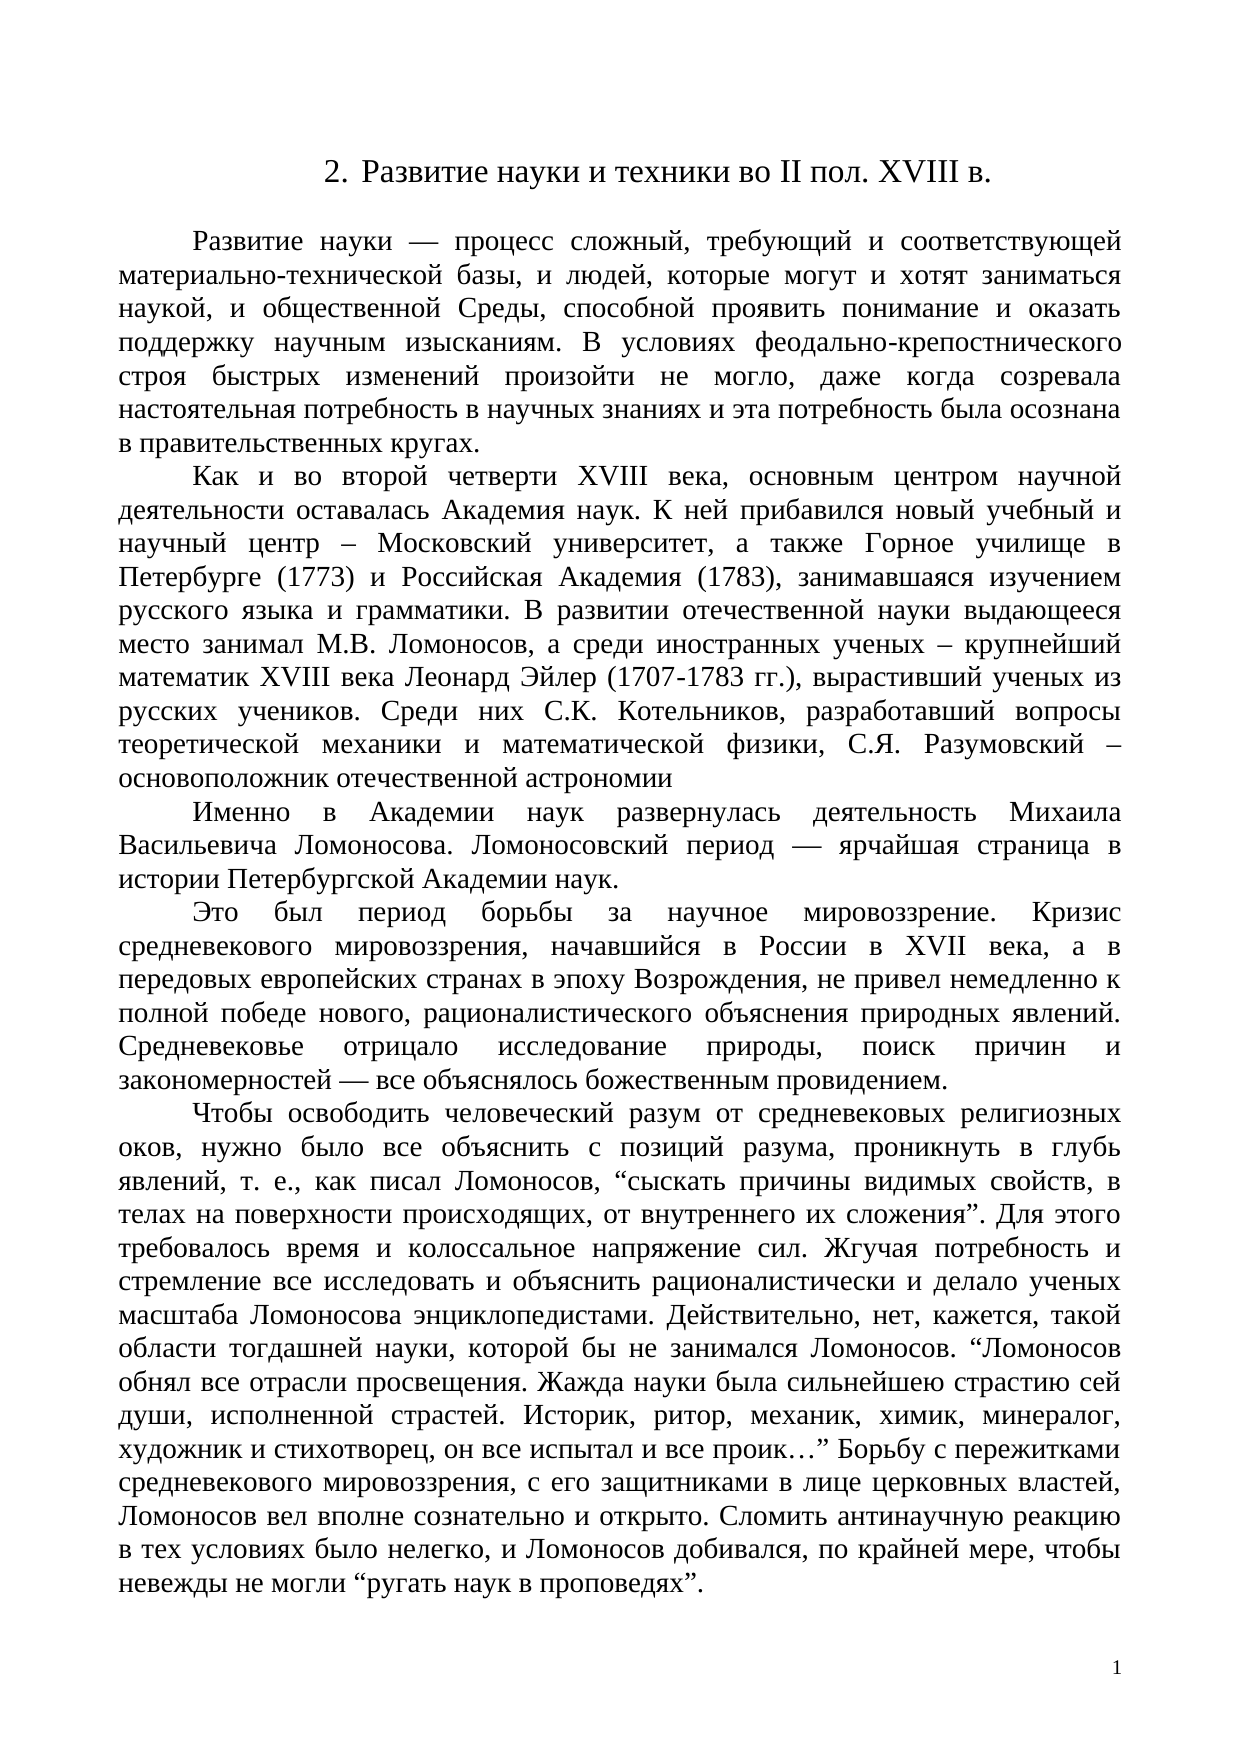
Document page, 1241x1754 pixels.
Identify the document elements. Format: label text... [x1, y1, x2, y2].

text Развитие науки — процесс сложный, требующий и соответствующей материально-технической базы, и людей, которые могут и хотят заниматься наукой, и общественной Среды, способной проявить понимание и оказать поддержку научным изысканиям. В условиях феодально-крепостнического строя быстрых изменений произойти не могло, даже когда созревала настоятельная потребность в научных знаниях и эта потребность была осознана в правительственных кругах. [118, 223, 1122, 458]
text Именно в Академии наук развернулась деятельность Михаила Васильевича Ломоносова. Ломоносовский период — ярчайшая страница в истории Петербургской Академии наук. [118, 794, 1122, 894]
text Это был период борьбы за научное мировоззрение. Кризис средневекового мировоззрения, начавшийся в России в XVII века, а в передовых европейских странах в эпоху Возрождения, не привел немедленно к полной победе нового, рационалистического объяснения природных явлений. Средневековье отрицало исследование природы, поиск причин и закономерностей — все объяснялось божественным провидением. [118, 894, 1122, 1096]
text Как и во второй четверти XVIII века, основным центром научной деятельности оставалась Академия наук. К ней прибавился новый учебный и научный центр – Московский университет, а также Горное училище в Петербурге (1773) и Российская Академия (1783), занимавшаяся изучением русского языка и грамматики. В развитии отечественной науки выдающееся место занимал М.В. Ломоносов, а среди иностранных ученых – крупнейший математик XVIII века Леонард Эйлер (1707-1783 гг.), вырастивший ученых из русских учеников. Среди них С.К. Котельников, разработавший вопросы теоретической механики и математической физики, С.Я. Разумовский – основоположник отечественной астрономии [118, 458, 1122, 794]
list Развитие науки и техники во II пол. XVIII в. [193, 152, 1122, 190]
text Чтобы освободить человеческий разум от средневековых религиозных оков, нужно было все объяснить с позиций разума, проникнуть в глубь явлений, т. е., как писал Ломоносов, “сыскать причины видимых свойств, в телах на поверхности происходящих, от внутреннего их сложения”. Для этого требовалось время и колоссальное напряжение сил. Жгучая потребность и стремление все исследовать и объяснить рационалистически и делало ученых масштаба Ломоносова энциклопедистами. Действительно, нет, кажется, такой области тогдашней науки, которой бы не занимался Ломоносов. “Ломоносов обнял все отрасли просвещения. Жажда науки была сильнейшею страстию сей души, исполненной страстей. Историк, ритор, механик, химик, минералог, художник и стихотворец, он все испытал и все проик…” Борьбу с пережитками средневекового мировоззрения, с его защитниками в лице церковных властей, Ломоносов вел вполне сознательно и открыто. Сломить антинаучную реакцию в тех условиях было нелегко, и Ломоносов добивался, по крайней мере, чтобы невежды не могли “ругать наук в проповедях”. [118, 1096, 1122, 1599]
